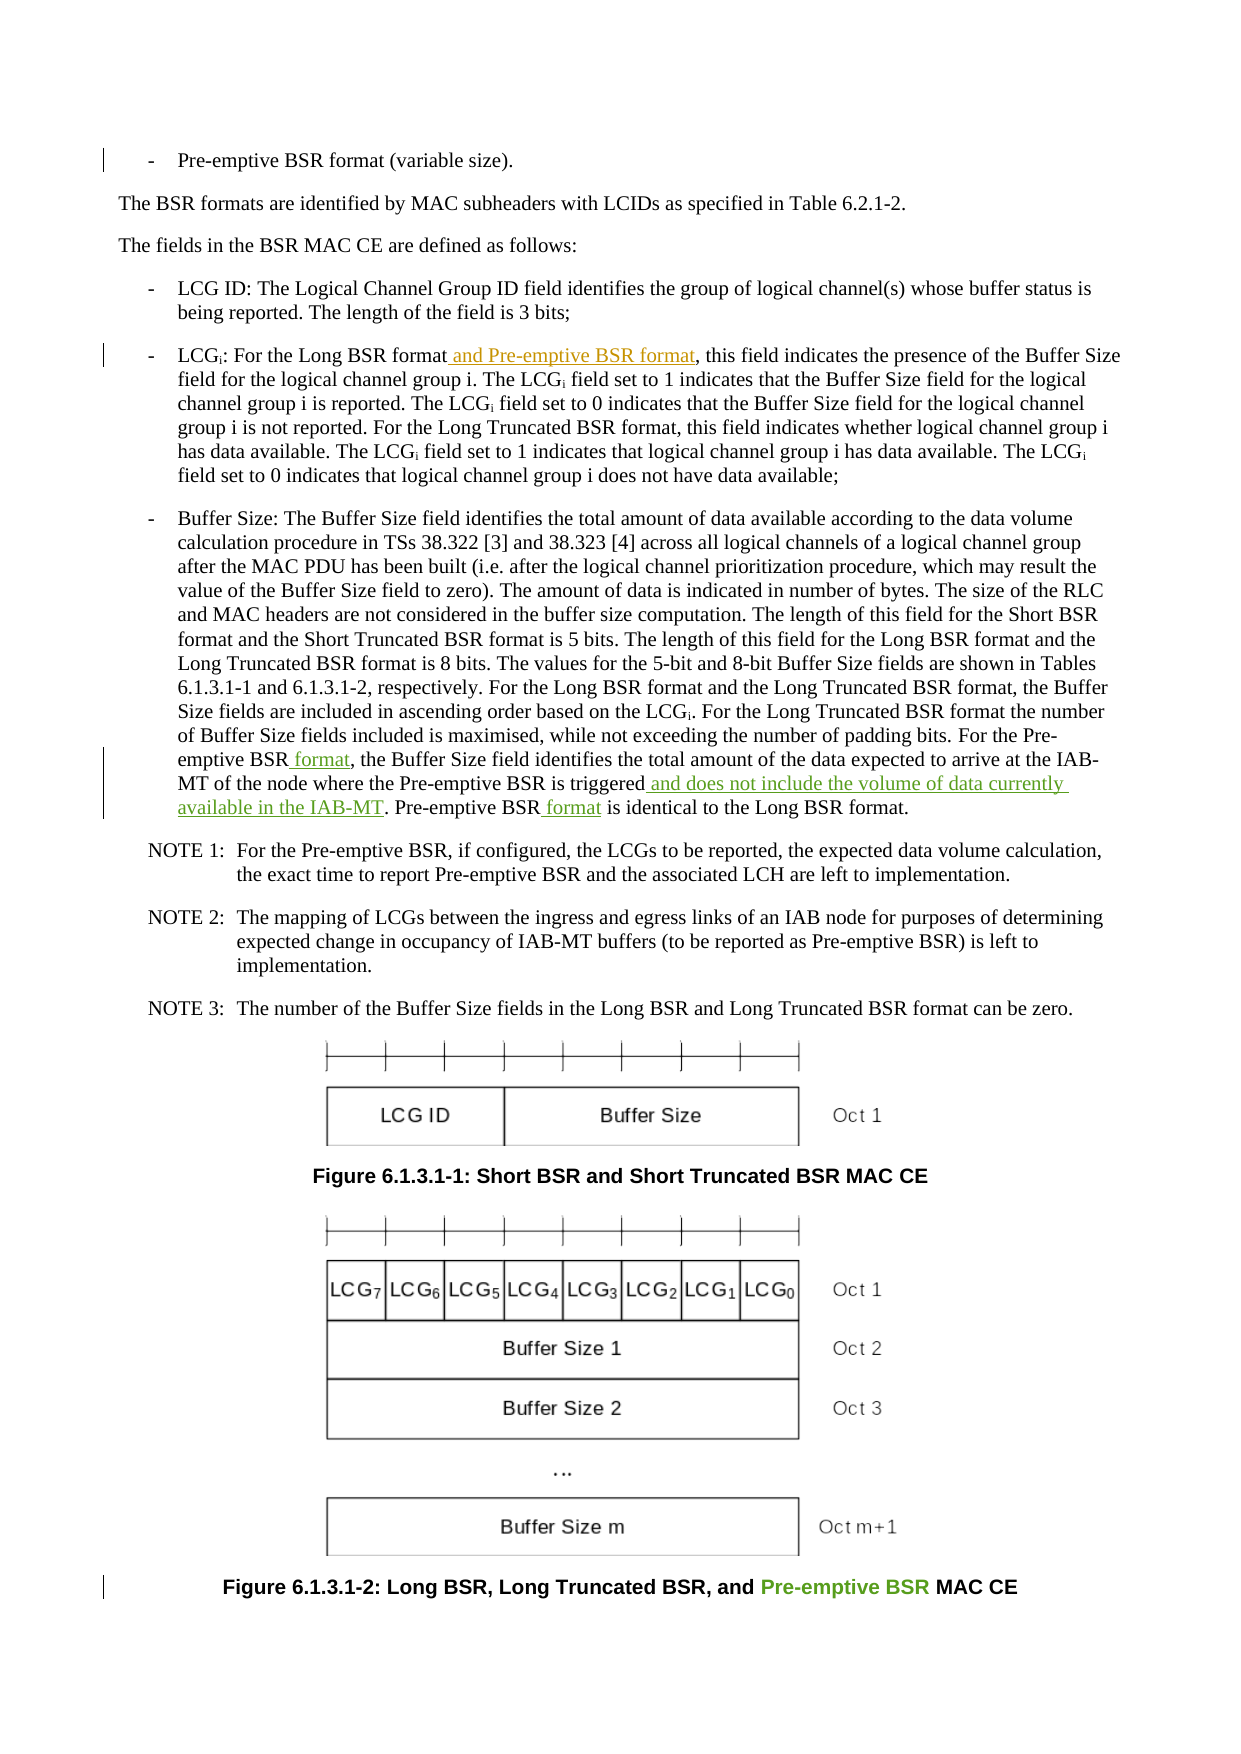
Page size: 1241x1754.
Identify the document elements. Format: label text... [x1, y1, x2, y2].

text - LCGi: For the Long BSR format, this field indicates the presence of the Buffer Size field for the logical channel group i. The LCGi field set to 1 indicates that the Buffer Size field for the logical channel group i is reported. The LCGi field set to 0 indicates that the Buffer Size field for the logical channel group i is not reported. For the Long Truncated BSR format, this field indicates whether logical channel group i has data available. The LCGi field set to 1 indicates that logical channel group i has data available. The LCGi field set to 0 indicates that logical channel group i does not have data available; [148, 343, 1122, 487]
text NOTE 2: The mapping of LCGs between the ingress and egress links of an IAB node for purposes of determining expected change in occupancy of IAB-MT buffers (to be reported as Pre-emptive BSR) is left to implementation. [148, 904, 1122, 977]
text NOTE 3: The number of the Buffer Size fields in the Long BSR and Long Truncated BSR format can be zero. [148, 996, 1122, 1019]
text The fields in the BSR MAC CE are defined as follows: [118, 233, 1122, 257]
text - LCG ID: The Logical Channel Group ID field identifies the group of logical channel(s) whose buffer status is being reported. The length of the field is 3 bits; [148, 276, 1122, 324]
text - Pre-emptive BSR format (variable size). [148, 148, 1122, 172]
text Figure 6.1.3.1-2: Long BSR, Long Truncated BSR, and Pre-emptive BSR MAC CE [118, 1575, 1122, 1599]
text The BSR formats are identified by MAC subheaders with LCIDs as specified in Table 6.2.1-2. [118, 191, 1122, 214]
text NOTE 1: For the Pre-emptive BSR, if configured, the LCGs to be reported, the expected data volume calculation, the exact time to report Pre-emptive BSR and the associated LCH are left to implementation. [148, 838, 1122, 886]
text Figure 6.1.3.1-1: Short BSR and Short Truncated BSR MAC CE [118, 1164, 1122, 1188]
text - Buffer Size: The Buffer Size field identifies the total amount of data available according to the data volume calculation procedure in TSs 38.322 [3] and 38.323 [4] across all logical channels of a logical channel group after the MAC PDU has been built (i.e. after the logical channel prioritization procedure, which may result the value of the Buffer Size field to zero). The amount of data is indicated in number of bytes. The size of the RLC and MAC headers are not considered in the buffer size computation. The length of this field for the Short BSR format and the Short Truncated BSR format is 5 bits. The length of this field for the Long BSR format and the Long Truncated BSR format is 8 bits. The values for the 5-bit and 8-bit Buffer Size fields are shown in Tables 6.1.3.1-1 and 6.1.3.1-2, respectively. For the Long BSR format and the Long Truncated BSR format, the Buffer Size fields are included in ascending order based on the LCGi. For the Long Truncated BSR format the number of Buffer Size fields included is maximised, while not exceeding the number of padding bits. For the Pre-emptive BSR, the Buffer Size field identifies the total amount of the data expected to arrive at the IAB-MT of the node where the Pre-emptive BSR is triggered. Pre-emptive BSR is identical to the Long BSR format. [148, 506, 1122, 819]
